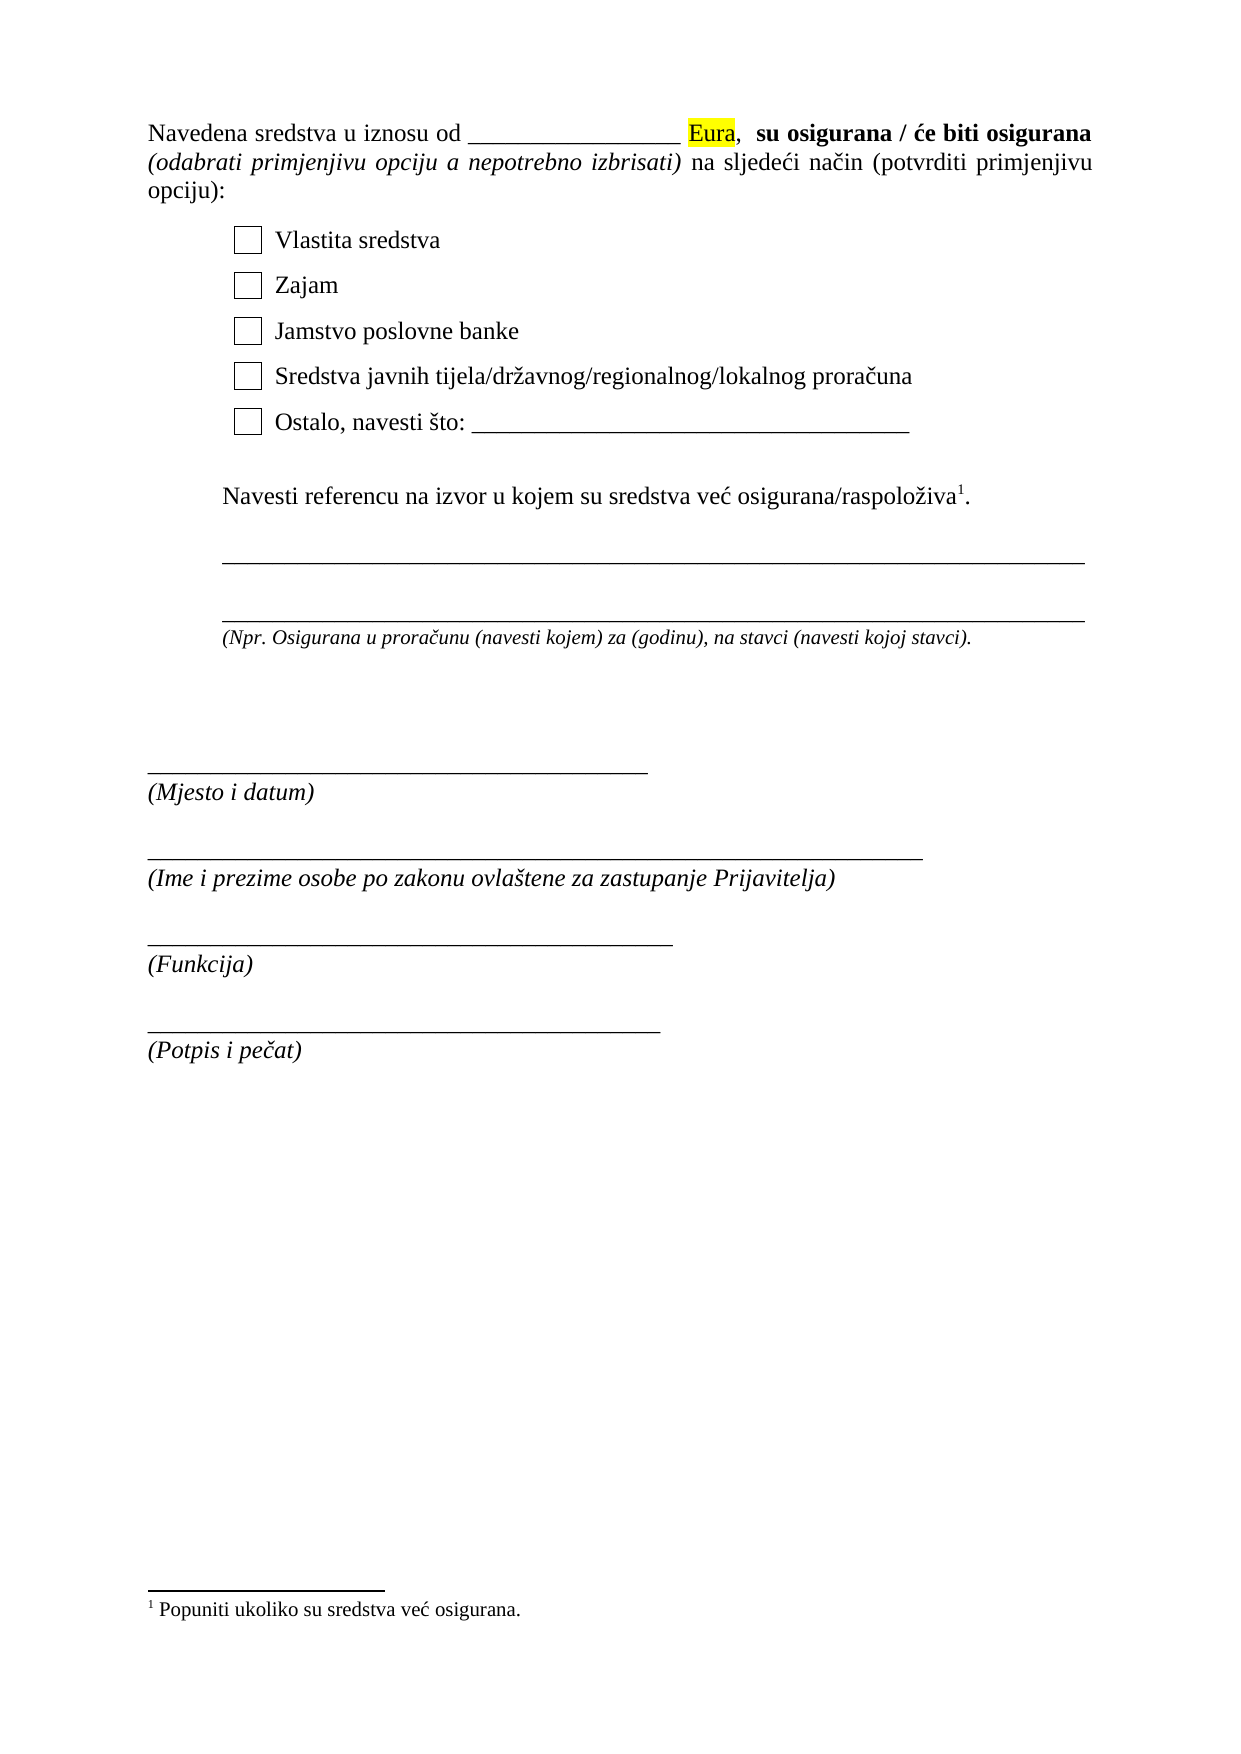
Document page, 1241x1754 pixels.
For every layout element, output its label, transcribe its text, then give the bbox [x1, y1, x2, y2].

text _________________________________________ [148, 1007, 1093, 1036]
list _____________________________________________________________________ [222, 596, 1093, 625]
list _____________________________________________________________________ [222, 538, 1093, 567]
text (Mjesto i datum) [148, 777, 1093, 806]
list (Npr. Osigurana u proračunu (navesti kojem) za (godinu), na stavci (navesti kojoj stavci). [222, 625, 1093, 649]
text ________________________________________ [148, 748, 1093, 777]
text (Ime i prezime osobe po zakonu ovlaštene za zastupanje Prijavitelja) [148, 863, 1093, 892]
table_cell Jamstvo poslovne banke [222, 316, 1143, 361]
list Navesti referencu na izvor u kojem su sredstva već osigurana/raspoloživa. [222, 481, 1093, 510]
table_cell Sredstva javnih tijela/državnog/regionalnog/lokalnog proračuna Ostalo, navesti što: ___________________________________ [222, 361, 1143, 452]
table_header Vlastita sredstva [222, 225, 1143, 271]
table_cell Zajam [222, 271, 1143, 316]
text Navedena sredstva u iznosu od _________________ Eura, su osigurana / će biti osigurana (odabrati primjenjivu opciju a nepotrebno izbrisati) na sljedeći način (potvrditi primjenjivu opciju): [148, 118, 1093, 204]
text ______________________________________________________________ [148, 834, 1093, 863]
text (Funkcija) [148, 949, 1093, 978]
text (Potpis i pečat) [148, 1036, 1093, 1064]
text __________________________________________ [148, 921, 1093, 949]
